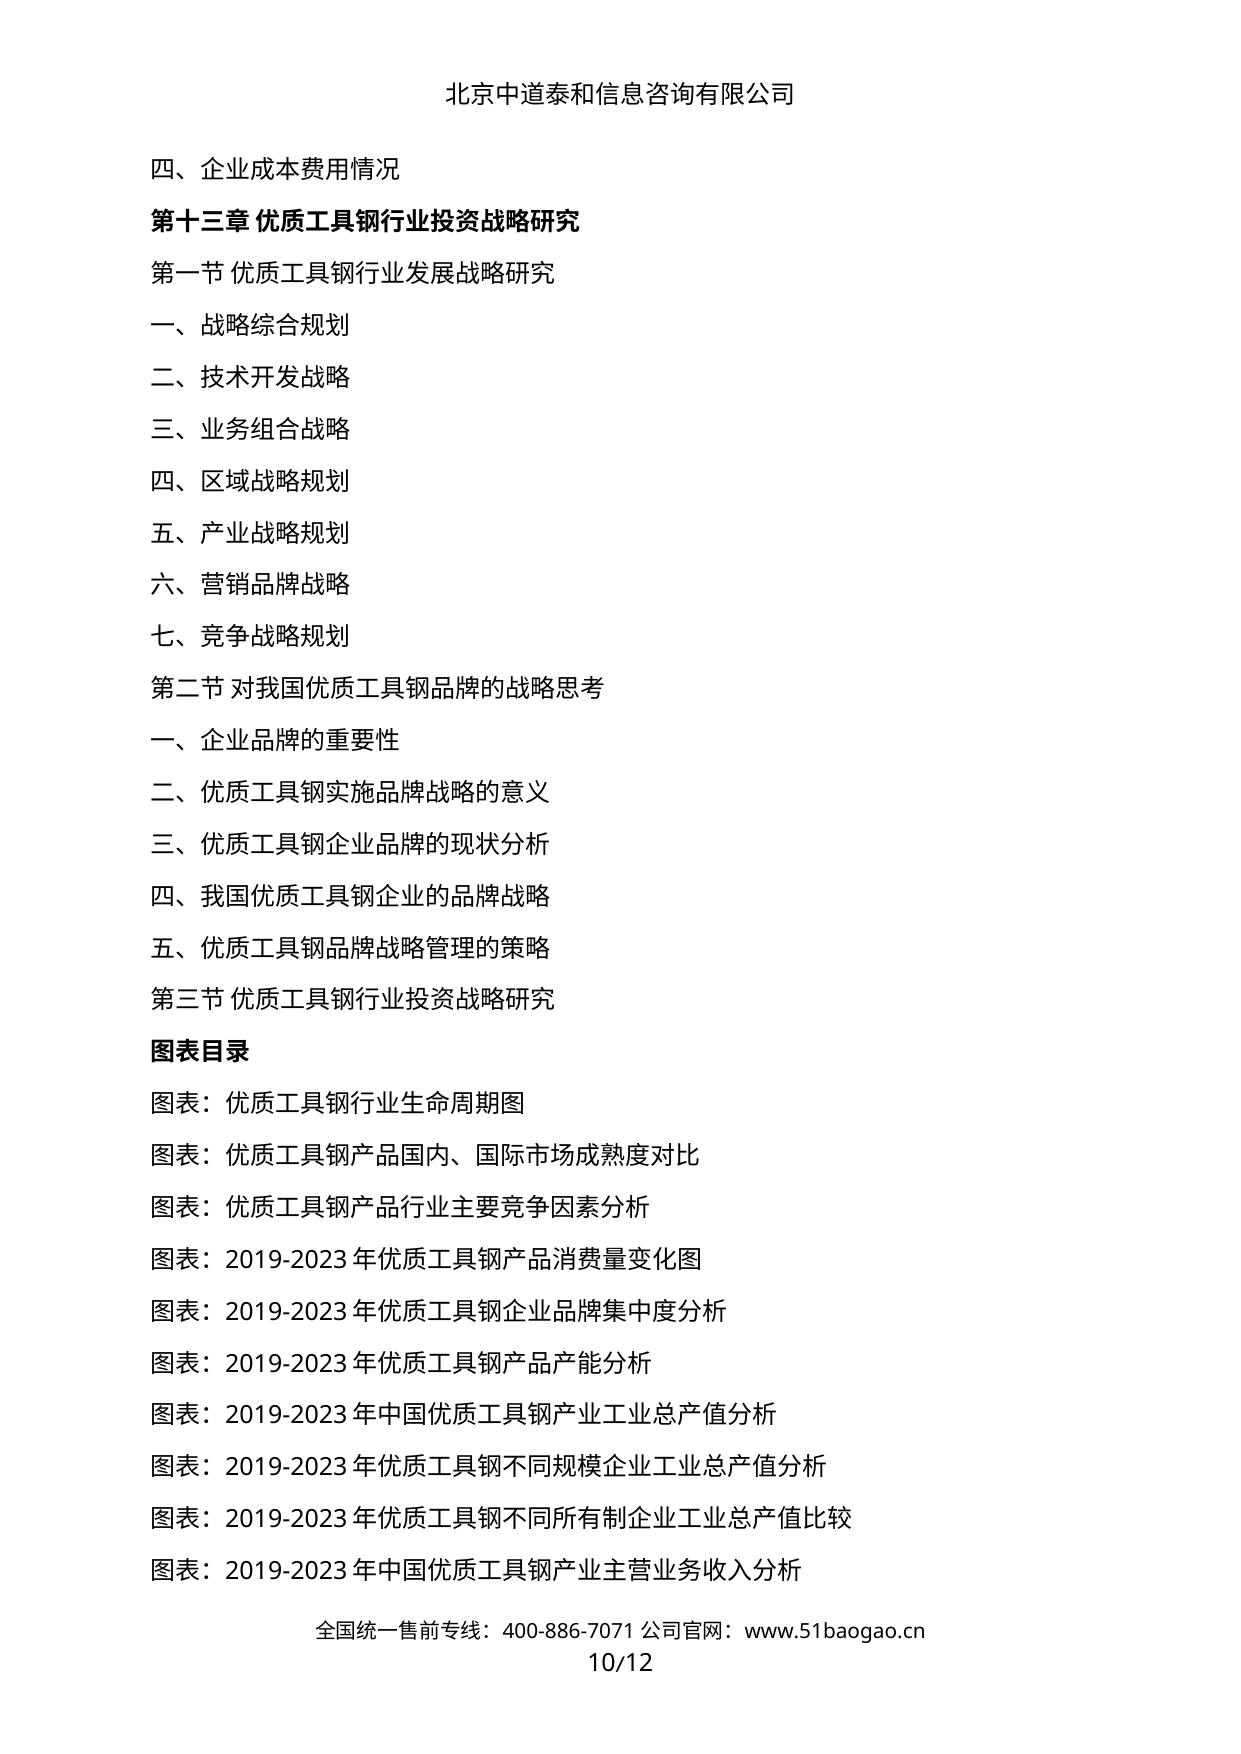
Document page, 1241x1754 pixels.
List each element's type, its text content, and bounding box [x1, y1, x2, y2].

text 五、产业战略规划 [150, 513, 1090, 549]
text 第二节 对我国优质工具钢品牌的战略思考 [150, 669, 1090, 705]
text 一、战略综合规划 [150, 306, 1090, 342]
text 图表：2019-2023年中国优质工具钢产业主营业务收入分析 [150, 1551, 1090, 1587]
text 图表：优质工具钢产品行业主要竞争因素分析 [150, 1187, 1090, 1224]
text 三、优质工具钢企业品牌的现状分析 [150, 824, 1090, 861]
text 四、我国优质工具钢企业的品牌战略 [150, 876, 1090, 912]
text 四、区域战略规划 [150, 461, 1090, 497]
text 三、业务组合战略 [150, 409, 1090, 446]
text 图表：优质工具钢产品国内、国际市场成熟度对比 [150, 1136, 1090, 1172]
text 图表：2019-2023年优质工具钢产品消费量变化图 [150, 1239, 1090, 1276]
text 图表：2019-2023年优质工具钢不同规模企业工业总产值分析 [150, 1447, 1090, 1483]
text 图表：2019-2023年中国优质工具钢产业工业总产值分析 [150, 1395, 1090, 1431]
text 图表：优质工具钢行业生命周期图 [150, 1084, 1090, 1120]
text 第十三章 优质工具钢行业投资战略研究 [150, 202, 1090, 238]
text 第一节 优质工具钢行业发展战略研究 [150, 254, 1090, 290]
text 五、优质工具钢品牌战略管理的策略 [150, 928, 1090, 964]
text 四、企业成本费用情况 [150, 150, 1090, 186]
text 图表：2019-2023年优质工具钢企业品牌集中度分析 [150, 1291, 1090, 1327]
text 图表目录 [150, 1032, 1090, 1068]
text 第三节 优质工具钢行业投资战略研究 [150, 980, 1090, 1016]
text 图表：2019-2023年优质工具钢不同所有制企业工业总产值比较 [150, 1499, 1090, 1535]
text 二、优质工具钢实施品牌战略的意义 [150, 772, 1090, 809]
text 图表：2019-2023年优质工具钢产品产能分析 [150, 1343, 1090, 1379]
text 一、企业品牌的重要性 [150, 721, 1090, 757]
text 二、技术开发战略 [150, 357, 1090, 394]
text 六、营销品牌战略 [150, 565, 1090, 601]
text 七、竞争战略规划 [150, 617, 1090, 653]
